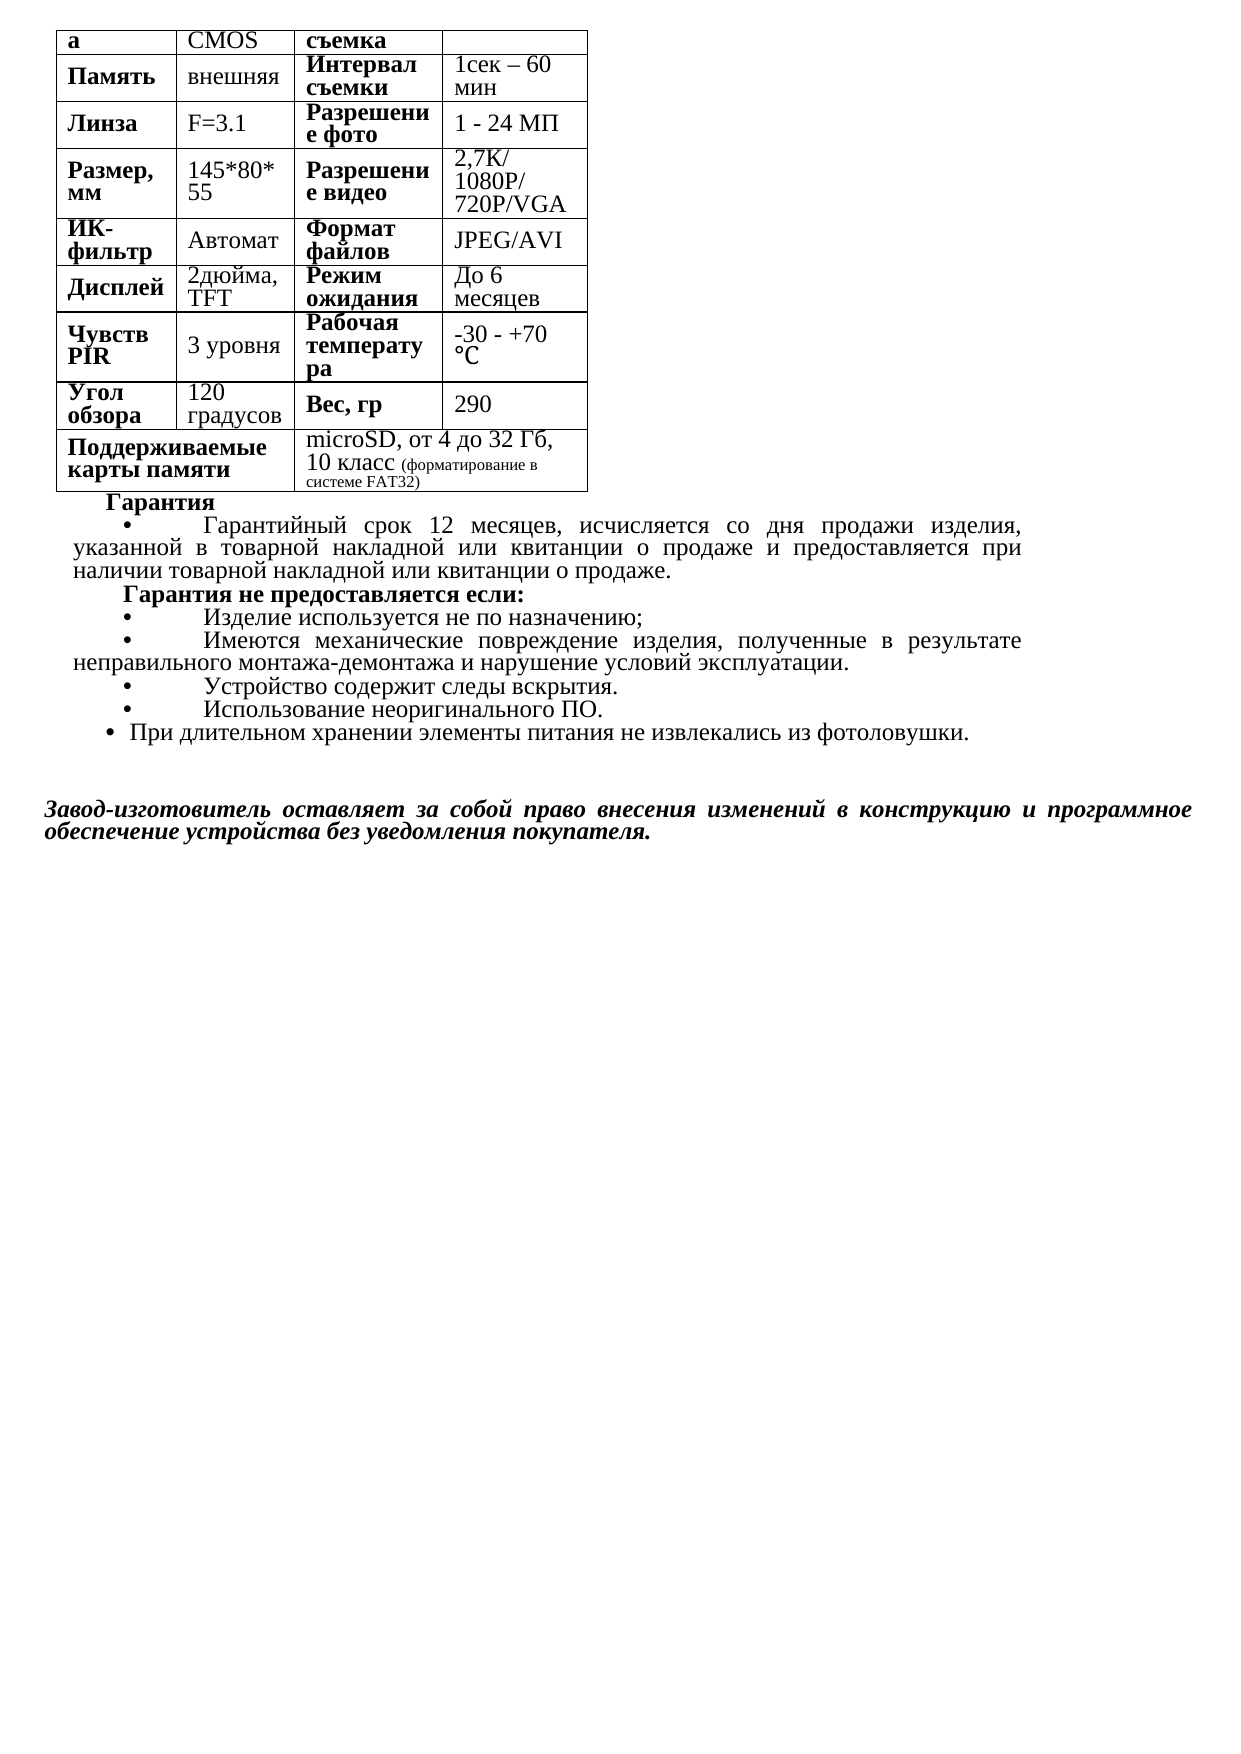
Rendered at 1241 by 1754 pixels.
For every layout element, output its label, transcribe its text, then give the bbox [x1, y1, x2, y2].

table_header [44, 30, 1034, 799]
text Завод-изготовитель оставляет за собой право внесения изменений в конструкцию и программное обеспечение устройства без уведомления покупателя. [44, 799, 1196, 845]
